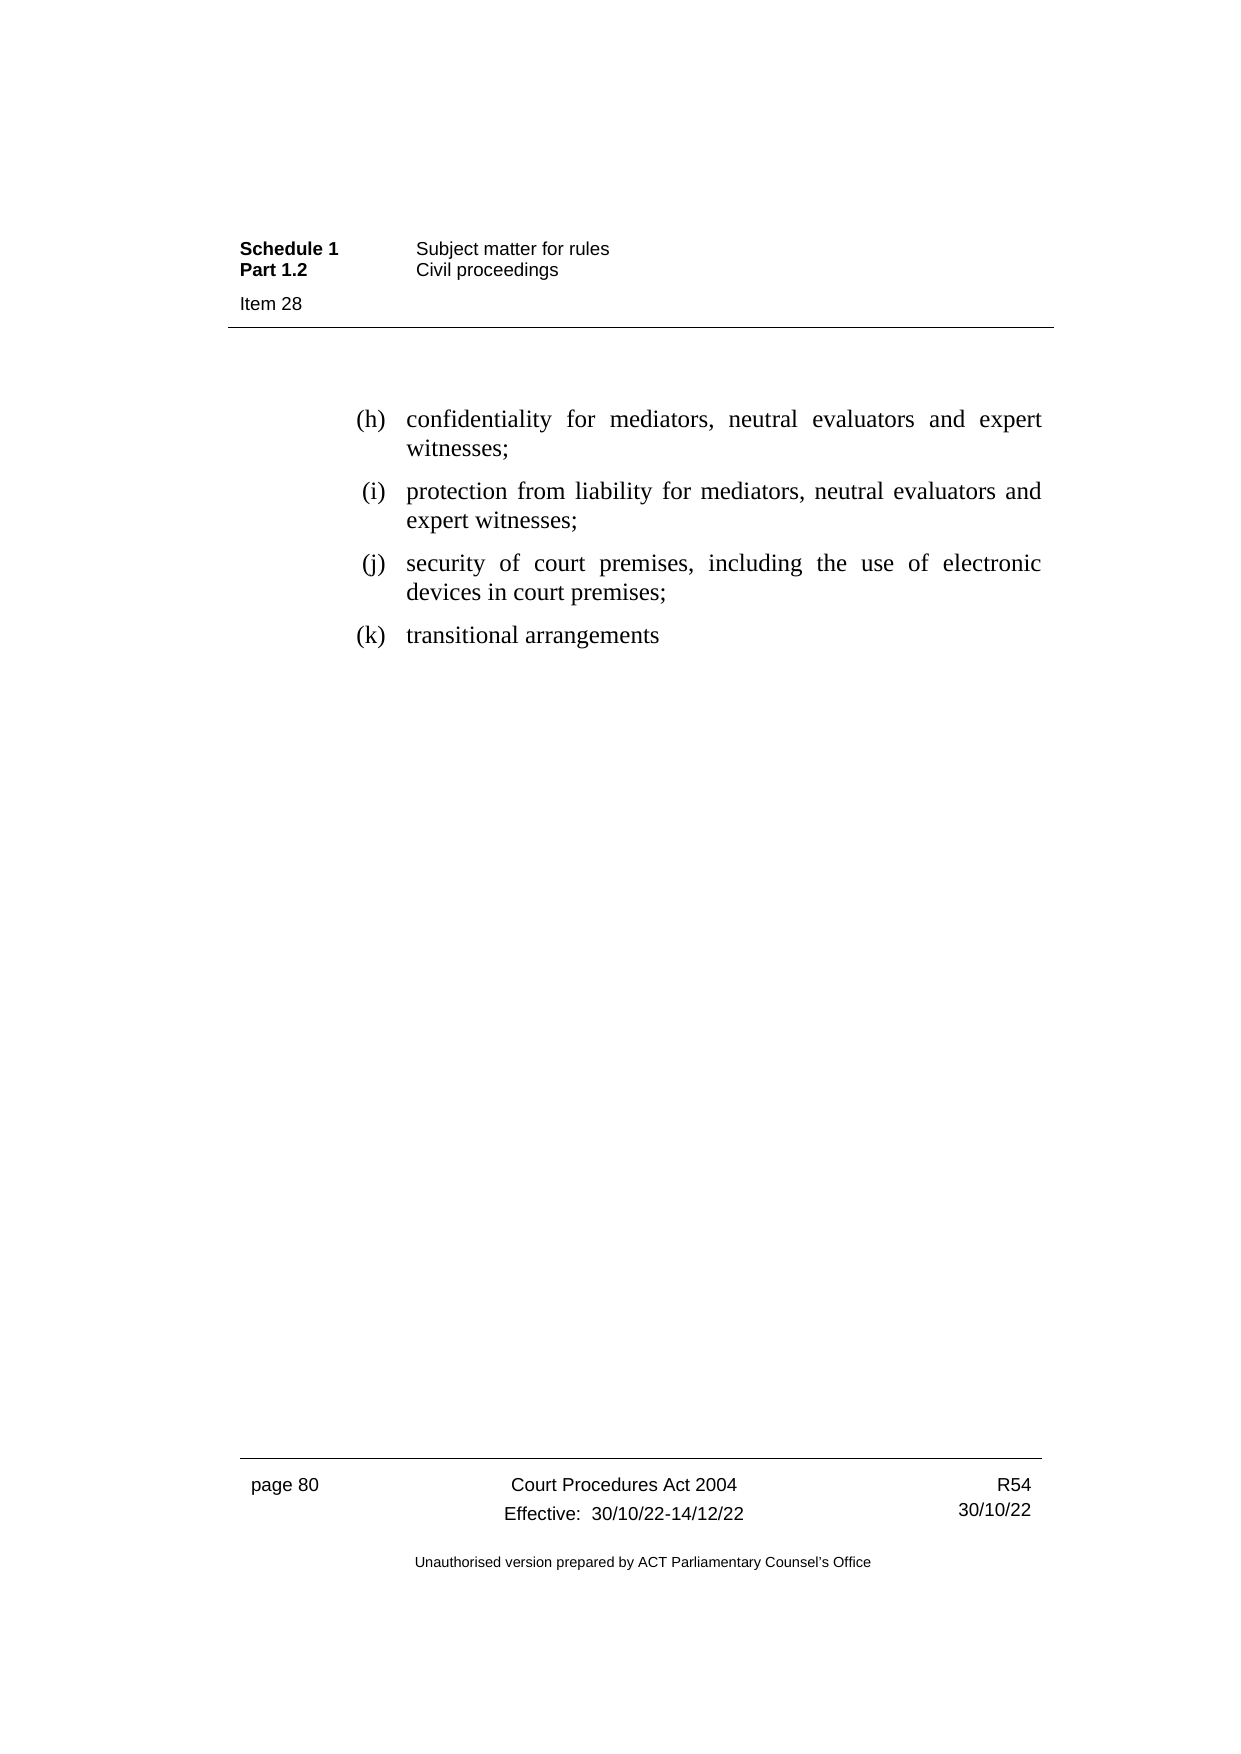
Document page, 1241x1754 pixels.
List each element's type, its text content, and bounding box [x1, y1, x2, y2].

text (j) security of court premises, including the use of electronic devices in court premises; [239, 548, 1042, 606]
text (i) protection from liability for mediators, neutral evaluators and expert witnesses; [239, 476, 1042, 534]
text (k) transitional arrangements [239, 620, 1042, 649]
text (h) confidentiality for mediators, neutral evaluators and expert witnesses; [239, 404, 1042, 462]
